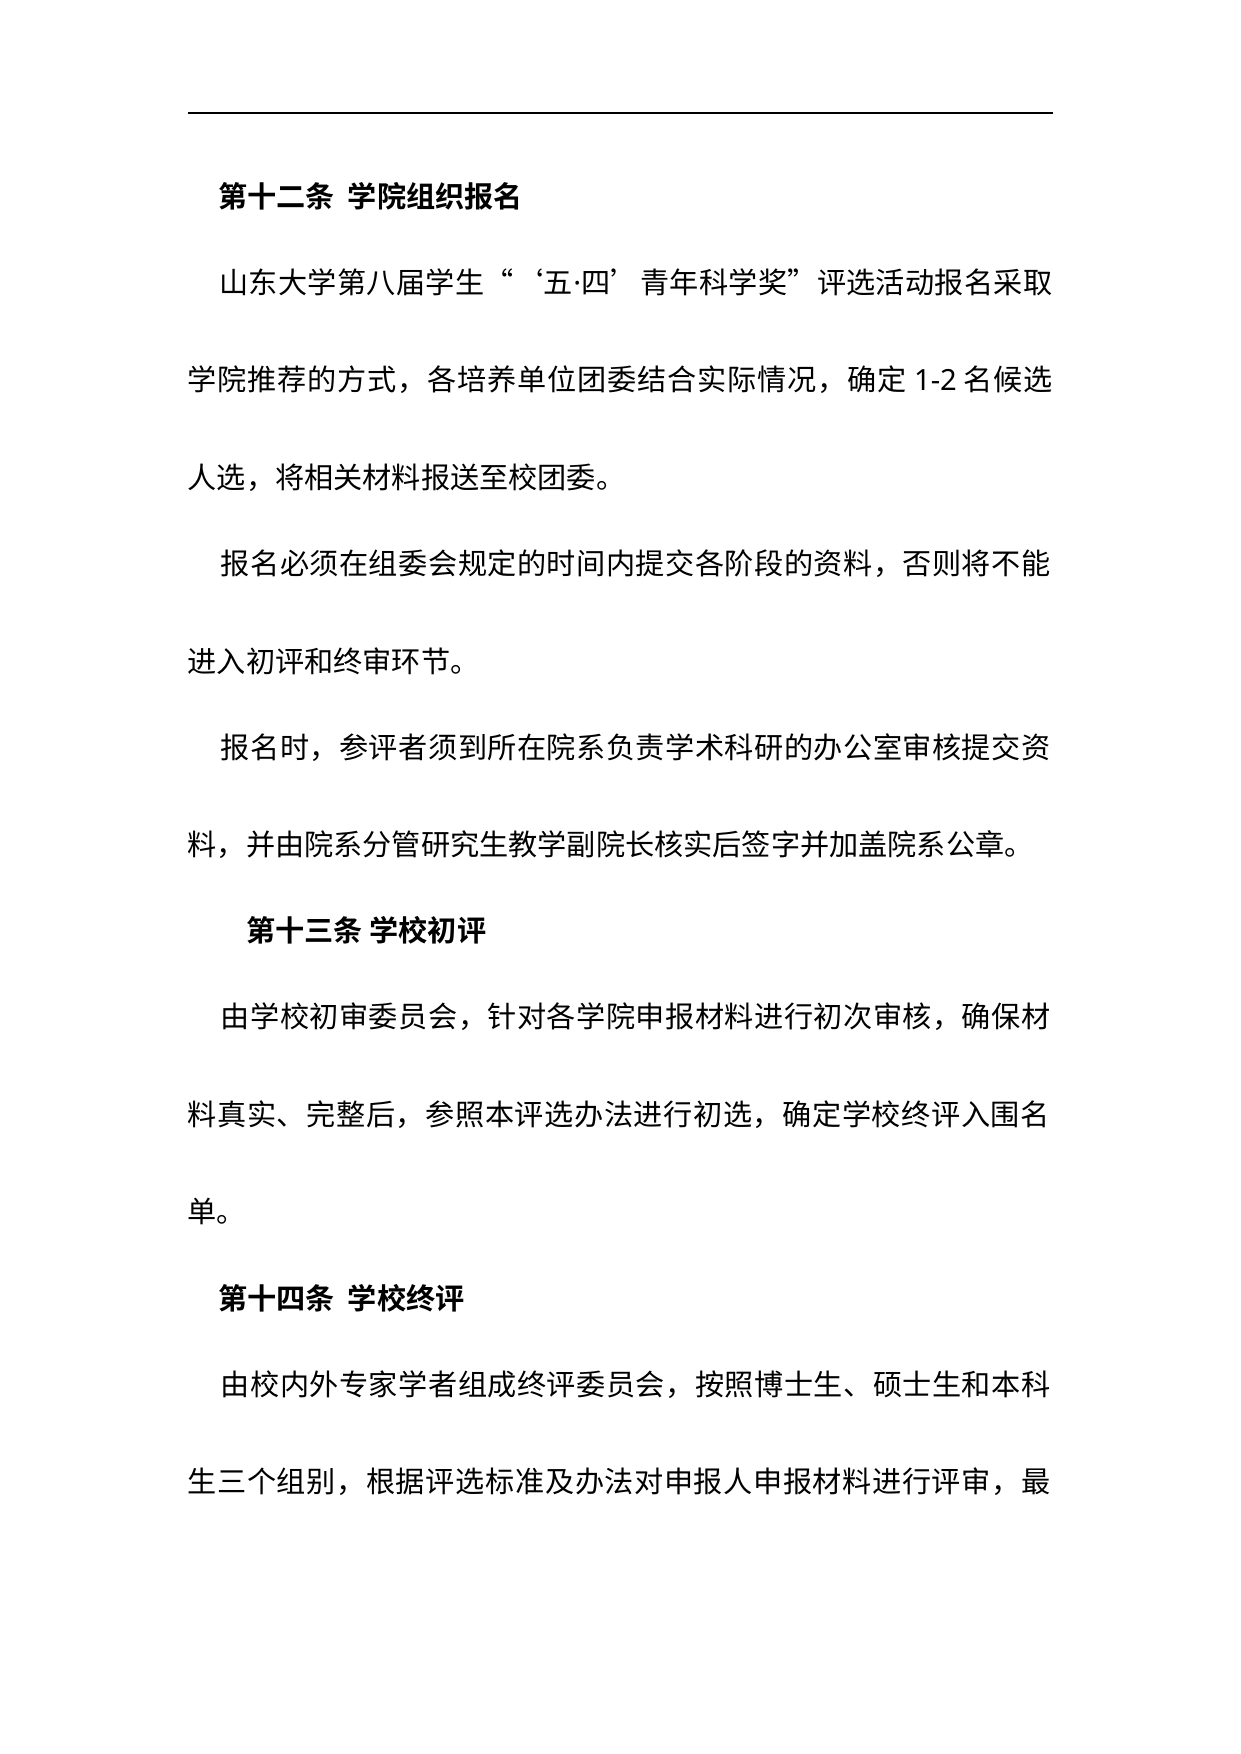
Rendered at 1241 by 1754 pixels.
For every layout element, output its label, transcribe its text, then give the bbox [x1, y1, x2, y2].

text 报名时，参评者须到所在院系负责学术科研的办公室审核提交资料，并由院系分管研究生教学副院长核实后签字并加盖院系公章。 [187, 713, 1053, 875]
text 山东大学第八届学生“‘五·四’青年科学奖”评选活动报名采取学院推荐的方式，各培养单位团委结合实际情况，确定1-2名候选人选，将相关材料报送至校团委。 [187, 248, 1053, 508]
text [187, 1350, 1053, 1512]
text 由学校初审委员会，针对各学院申报材料进行初次审核，确保材料真实、完整后，参照本评选办法进行初选，确定学校终评入围名单。 [187, 983, 1053, 1243]
text 报名必须在组委会规定的时间内提交各阶段的资料，否则将不能进入初评和终审环节。 [187, 529, 1053, 692]
text 第十四条 学校终评 [187, 1264, 1053, 1329]
text 第十二条 学院组织报名 [187, 162, 1053, 227]
text 第十三条 学校初评 [187, 897, 1053, 962]
